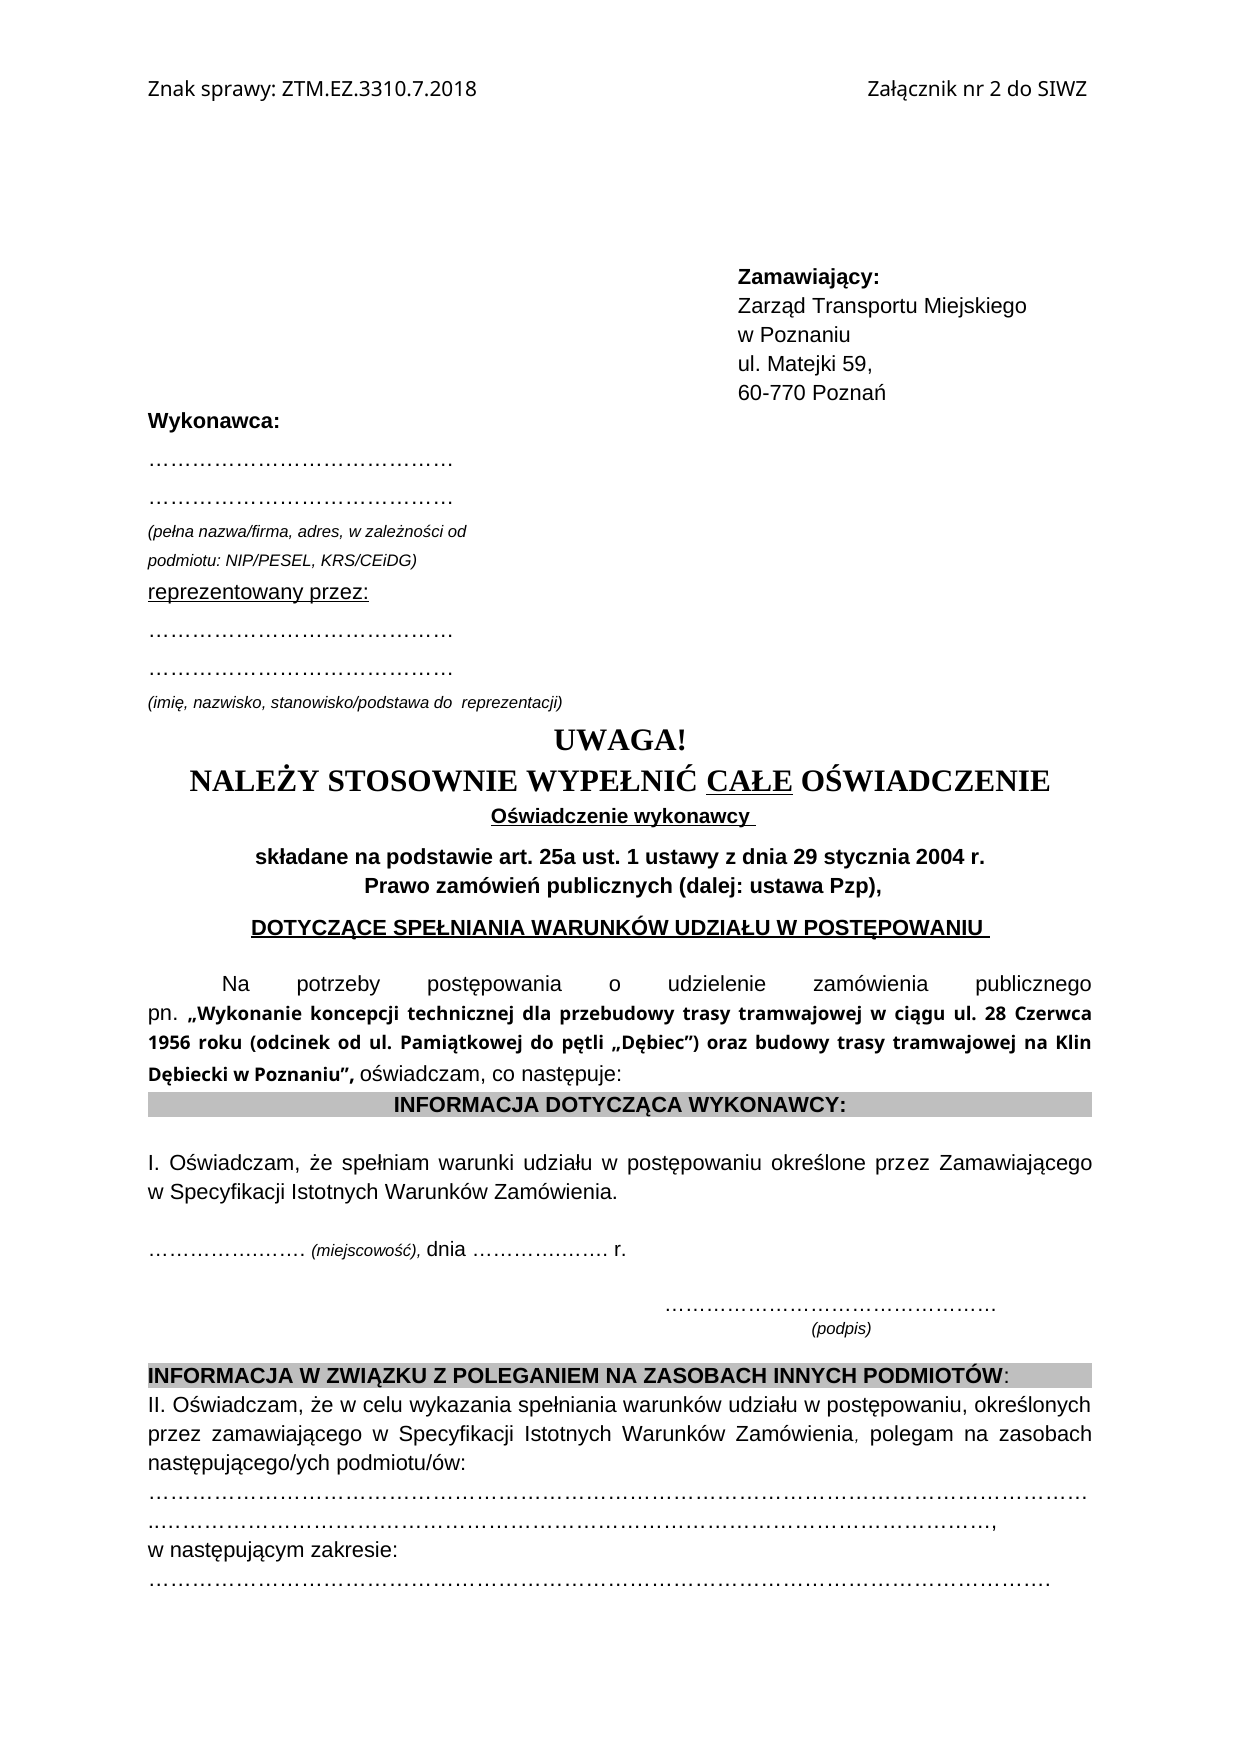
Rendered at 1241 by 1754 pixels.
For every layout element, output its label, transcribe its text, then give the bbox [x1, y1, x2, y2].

text …………………………………………………………………………………………………………………..……………………………………………………………………………………………………, [148, 1479, 1092, 1533]
text (imię, nazwisko, stanowisko/podstawa do reprezentacji) [148, 693, 1092, 712]
text I. Oświadczam, że spełniam warunki udziału w postępowaniu określone przez Zamawiającego w Specyfikacji Istotnych Warunków Zamówienia. [148, 1149, 1092, 1204]
text Zarząd Transportu Miejskiego [148, 292, 1092, 318]
text w następującym zakresie: ……………………………………………………………………………………………………………. [148, 1537, 1092, 1591]
text NALEŻY STOSOWNIE WYPEŁNIĆ CAŁE OŚWIADCZENIE [148, 763, 1092, 799]
text ………………………………………… [148, 1291, 1092, 1315]
text DOTYCZĄCE SPEŁNIANIA WARUNKÓW UDZIAŁU W POSTĘPOWANIU [148, 914, 1092, 967]
text ………………………………………………………………………… [148, 617, 472, 680]
text 60-770 Poznań [148, 379, 1092, 404]
text w Poznaniu [738, 321, 1092, 347]
text (pełna nazwa/firma, adres, w zależności od podmiotu: NIP/PESEL, KRS/CEiDG) [148, 522, 472, 570]
text …………….……. (miejscowość), dnia ………….……. r. [148, 1236, 1092, 1260]
text Na potrzeby postępowania o udzielenie zamówienia publicznego pn. „Wykonanie koncepcji technicznej dla przebudowy trasy tramwajowej w ciągu ul. 28 Czerwca 1956 roku (odcinek od ul. Pamiątkowej do pętli „Dębiec”) oraz budowy trasy tramwajowej na Klin Dębiecki w Poznaniu”, oświadczam, co następuje: [148, 971, 1092, 1087]
text (podpis) [738, 1319, 1092, 1338]
text INFORMACJA W ZWIĄZKU Z POLEGANIEM NA ZASOBACH INNYCH PODMIOTÓW: [148, 1363, 1092, 1388]
text Oświadczenie wykonawcy [148, 804, 1092, 828]
text Wykonawca: [148, 408, 1092, 433]
text UWAGA! [148, 721, 1092, 757]
text Prawo zamówień publicznych (dalej: ustawa Pzp), [148, 873, 1092, 898]
text ………………………………………………………………………… [148, 446, 472, 509]
text INFORMACJA DOTYCZĄCA WYKONAWCY: [148, 1092, 1092, 1117]
text ul. Matejki 59, [148, 350, 1092, 376]
text składane na podstawie art. 25a ust. 1 ustawy z dnia 29 stycznia 2004 r. [148, 844, 1092, 869]
text II. Oświadczam, że w celu wykazania spełniania warunków udziału w postępowaniu, określonych przez zamawiającego w Specyfikacji Istotnych Warunków Zamówienia, polegam na zasobach następującego/ych podmiotu/ów: [148, 1392, 1092, 1475]
text Zamawiający: [664, 263, 1092, 289]
text reprezentowany przez: [148, 579, 1092, 604]
